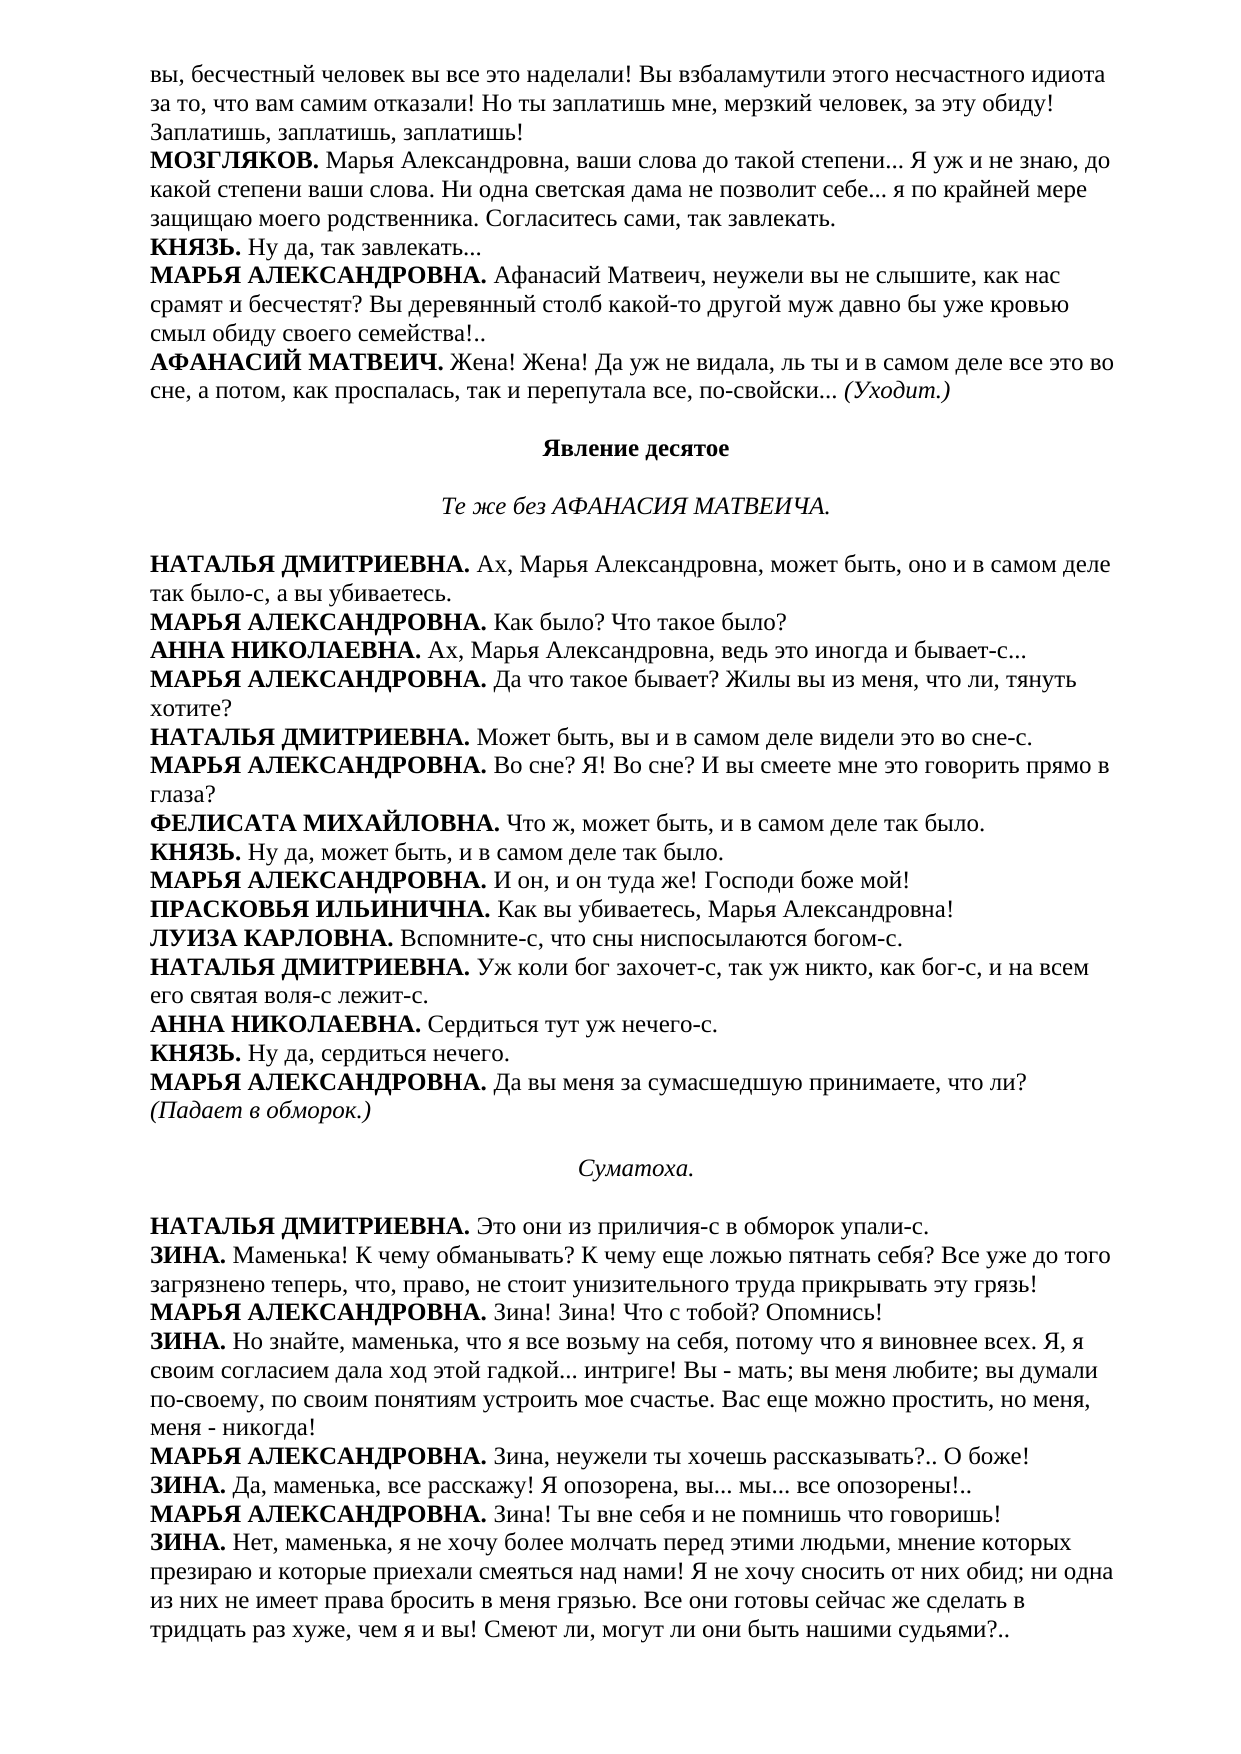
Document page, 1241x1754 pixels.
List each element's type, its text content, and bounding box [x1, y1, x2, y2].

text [150, 59, 1122, 404]
text Те же без АФАНАСИЯ МАТВЕИЧА. [150, 491, 1122, 520]
text НАТАЛЬЯ ДМИТРИЕВНА. Ах, Марья Александровна, может быть, оно и в самом деле так было-с, а вы убиваетесь. МАРЬЯ АЛЕКСАНДРОВНА. Как было? Что такое было? АННА НИКОЛАЕВНА. Ах, Марья Александровна, ведь это иногда и бывает-с... МАРЬЯ АЛЕКСАНДРОВНА. Да что такое бывает? Жилы вы из меня, что ли, тянуть хотите? НАТАЛЬЯ ДМИТРИЕВНА. Может быть, вы и в самом деле видели это во сне-с. МАРЬЯ АЛЕКСАНДРОВНА. Во сне? Я! Во сне? И вы смеете мне это говорить прямо в глаза? ФЕЛИСАТА МИХАЙЛОВНА. Что ж, может быть, и в самом деле так было. КНЯЗЬ. Ну да, может быть, и в самом деле так было. МАРЬЯ АЛЕКСАНДРОВНА. И он, и он туда же! Господи боже мой! ПРАСКОВЬЯ ИЛЬИНИЧНА. Как вы убиваетесь, Марья Александровна! ЛУИЗА КАРЛОВНА. Вспомните-с, что сны ниспосылаются богом-с. НАТАЛЬЯ ДМИТРИЕВНА. Уж коли бог захочет-с, так уж никто, как бог-с, и на всем его святая воля-с лежит-с. АННА НИКОЛАЕВНА. Сердиться тут уж нечего-с. КНЯЗЬ. Ну да, сердиться нечего. МАРЬЯ АЛЕКСАНДРОВНА. Да вы меня за сумасшедшую принимаете, что ли? (Падает в обморок.) [150, 549, 1122, 1124]
text Явление десятое [150, 433, 1122, 462]
text Суматоха. [150, 1153, 1122, 1182]
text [150, 1211, 1122, 1642]
